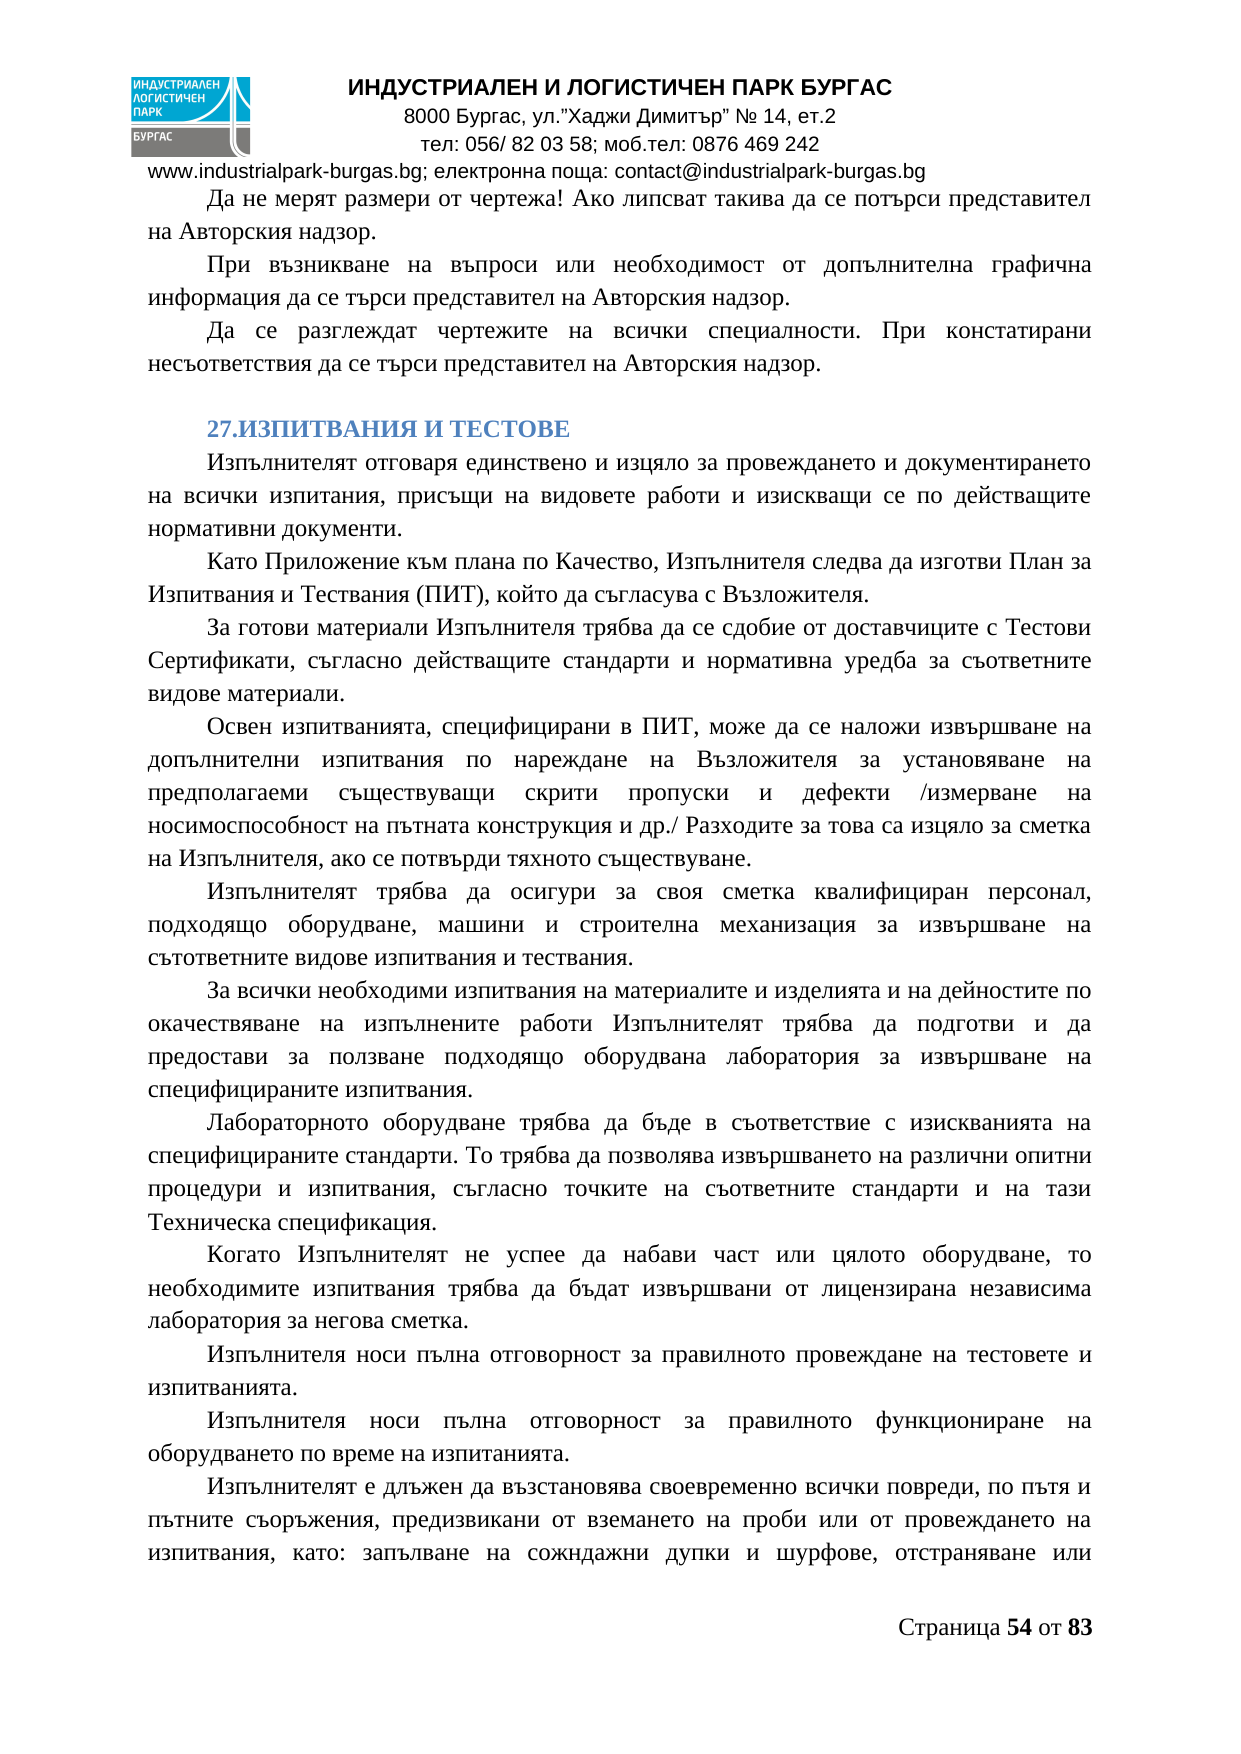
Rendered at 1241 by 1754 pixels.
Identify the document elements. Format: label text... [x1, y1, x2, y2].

text 27.ИЗПИТВАНИЯ И ТЕСТОВЕ [148, 414, 1093, 443]
text Да се разглеждат чертежите на всички специалности. При констатирани несъответствия да се търси представител на Авторския надзор. [148, 315, 1093, 377]
picture [134, 81, 143, 88]
picture [186, 95, 193, 101]
text Изпълнителя носи пълна отговорност за правилното функциониране на оборудването по време на изпитанията. [148, 1405, 1093, 1466]
text Като Приложение към плана по Качество, Изпълнителя следва да изготви План за Изпитвания и Тествания (ПИТ), който да съгласува с Възложителя. [148, 546, 1093, 608]
text Да не мерят размери от чертежа! Aко липсват такива да се потърси представител на Авторския надзор. [148, 183, 1093, 245]
text Освен изпитванията, специфицирани в ПИТ, може да се наложи извършване на допълнителни изпитвания по нареждане на Възложителя за установяване на предполагаеми съществуващи скрити пропуски и дефекти /измерване на носимоспособност на пътната конструкция и др./ Разходите за това са изцяло за сметка на Изпълнителя, ако се потвърди тяхното съществуване. [148, 711, 1093, 872]
text Изпълнителят трябва да осигури за своя сметка квалифициран персонал, подходящо оборудване, машини и строителна механизация за извършване на сътответните видове изпитвания и тествания. [148, 876, 1093, 971]
text За всички необходими изпитвания на материалите и изделията и на дейностите по окачествяване на изпълнените работи Изпълнителят трябва да подготви и да предостави за ползване подходящо оборудвана лаборатория за извършване на специфицираните изпитвания. [148, 975, 1093, 1103]
text Когато Изпълнителят не успее да набави част или цялото оборудване, то необходимите изпитвания трябва да бъдат извършвани от лицензирана независима лаборатория за негова сметка. [148, 1239, 1093, 1334]
text При възникване на въпроси или необходимост от допълнителна графична информация да се търси представител на Авторския надзор. [148, 249, 1093, 311]
text Лабораторното оборудване трябва да бъде в съответствие с изискванията на специфицираните стандарти. То трябва да позволява извършването на различни опитни процедури и изпитвания, съгласно точките на съответните стандарти и на тази Техническа спецификация. [148, 1107, 1093, 1235]
text Изпълнителя носи пълна отговорност за правилното провеждане на тестовете и изпитванията. [148, 1339, 1093, 1400]
picture [176, 95, 185, 101]
text За готови материали Изпълнителя трябва да се сдобие от доставчиците с Тестови Сертификати, съгласно действащите стандарти и нормативна уредба за съответните видове материали. [148, 612, 1093, 707]
picture [131, 77, 251, 157]
